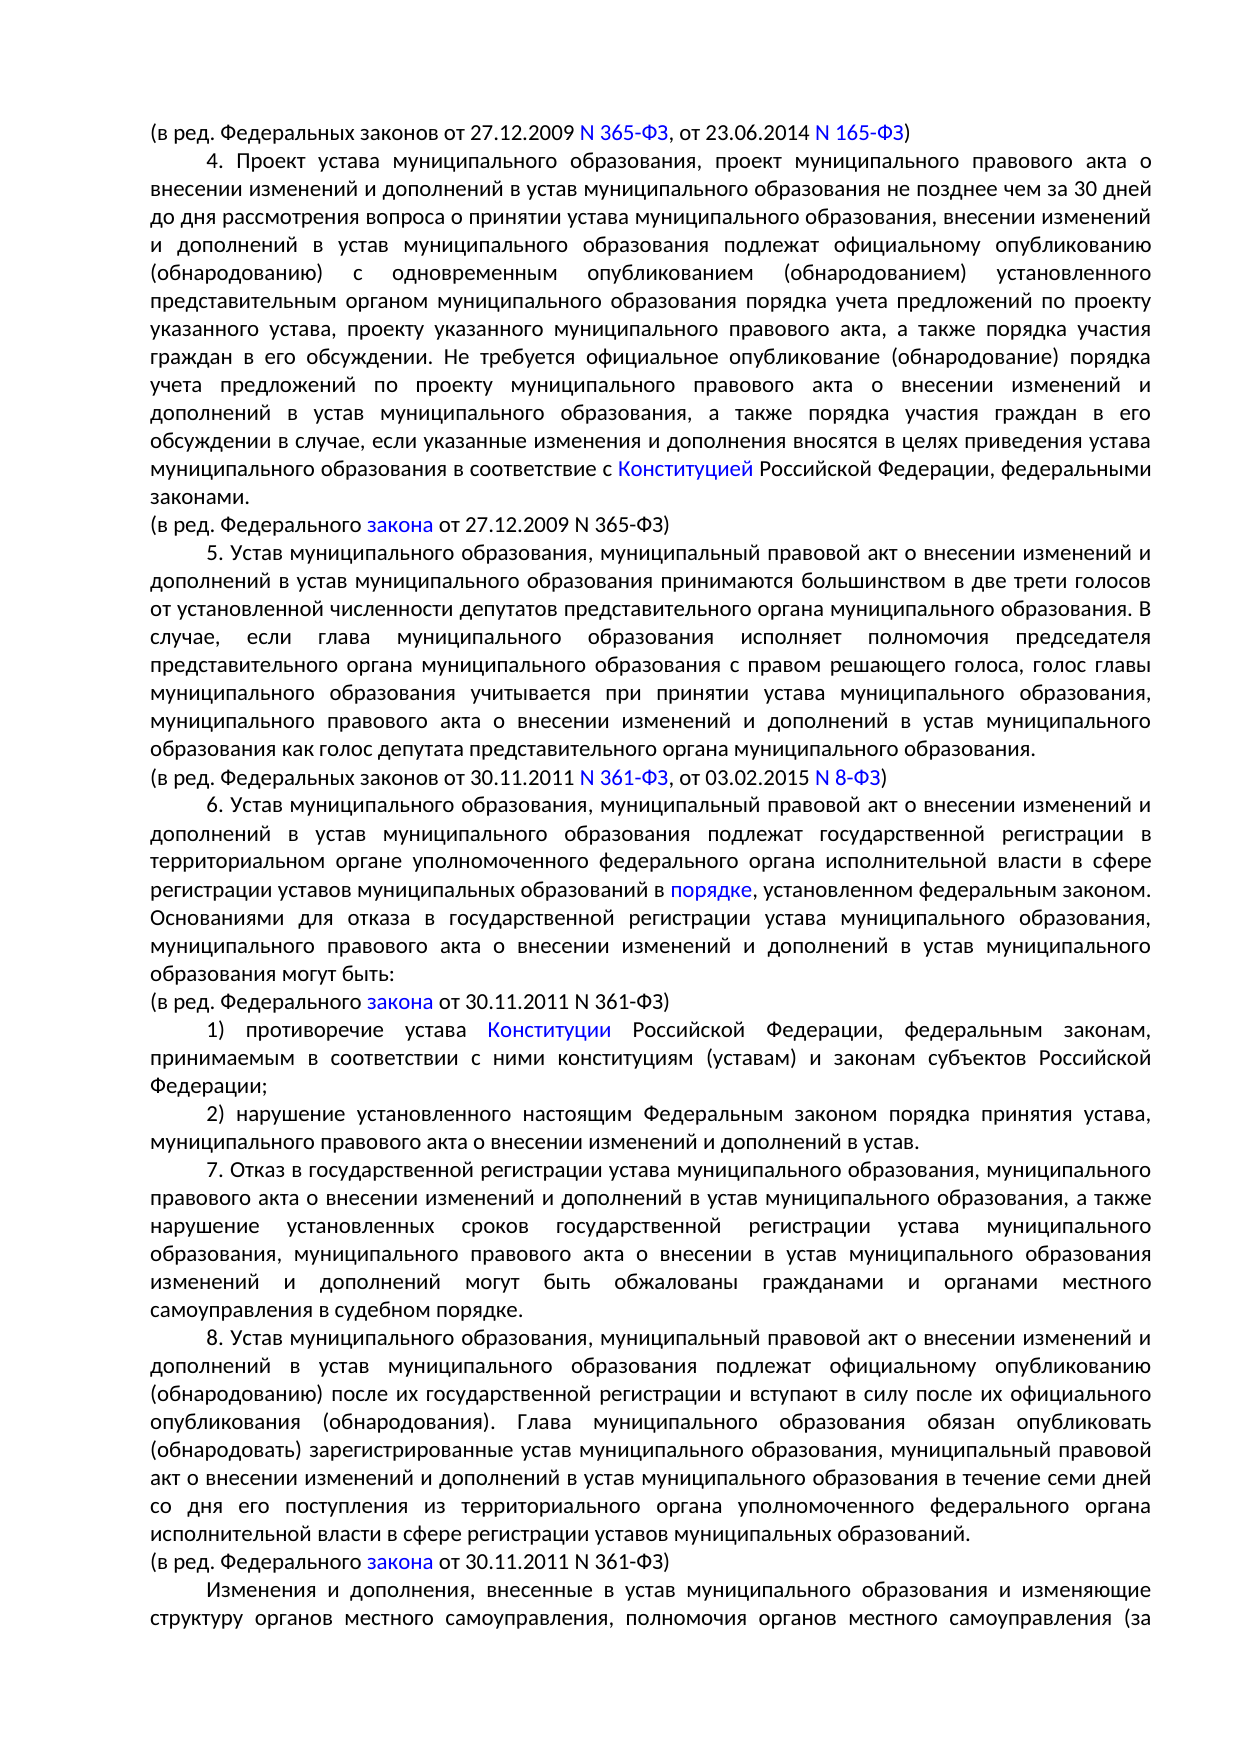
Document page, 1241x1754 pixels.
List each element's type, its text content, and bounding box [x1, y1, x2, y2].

text 7. Отказ в государственной регистрации устава муниципального образования, муниципального правового акта о внесении изменений и дополнений в устав муниципального образования, а также нарушение установленных сроков государственной регистрации устава муниципального образования, муниципального правового акта о внесении в устав муниципального образования изменений и дополнений могут быть обжалованы гражданами и органами местного самоуправления в судебном порядке. [150, 1155, 1152, 1323]
text (в ред. Федеральных законов от 27.12.2009 N 365-ФЗ, от 23.06.2014 N 165-ФЗ) [150, 118, 1152, 146]
text (в ред. Федерального закона от 30.11.2011 N 361-ФЗ) [150, 987, 1152, 1015]
text 5. Устав муниципального образования, муниципальный правовой акт о внесении изменений и дополнений в устав муниципального образования принимаются большинством в две трети голосов от установленной численности депутатов представительного органа муниципального образования. В случае, если глава муниципального образования исполняет полномочия председателя представительного органа муниципального образования с правом решающего голоса, голос главы муниципального образования учитывается при принятии устава муниципального образования, муниципального правового акта о внесении изменений и дополнений в устав муниципального образования как голос депутата представительного органа муниципального образования. [150, 538, 1152, 763]
text 1) противоречие устава Конституции Российской Федерации, федеральным законам, принимаемым в соответствии с ними конституциям (уставам) и законам субъектов Российской Федерации; [150, 1015, 1152, 1099]
text 4. Проект устава муниципального образования, проект муниципального правового акта о внесении изменений и дополнений в устав муниципального образования не позднее чем за 30 дней до дня рассмотрения вопроса о принятии устава муниципального образования, внесении изменений и дополнений в устав муниципального образования подлежат официальному опубликованию (обнародованию) с одновременным опубликованием (обнародованием) установленного представительным органом муниципального образования порядка учета предложений по проекту указанного устава, проекту указанного муниципального правового акта, а также порядка участия граждан в его обсуждении. Не требуется официальное опубликование (обнародование) порядка учета предложений по проекту муниципального правового акта о внесении изменений и дополнений в устав муниципального образования, а также порядка участия граждан в его обсуждении в случае, если указанные изменения и дополнения вносятся в целях приведения устава муниципального образования в соответствие с Конституцией Российской Федерации, федеральными законами. [150, 146, 1152, 510]
text (в ред. Федеральных законов от 30.11.2011 N 361-ФЗ, от 03.02.2015 N 8-ФЗ) [150, 763, 1152, 791]
text (в ред. Федерального закона от 30.11.2011 N 361-ФЗ) [150, 1547, 1152, 1575]
text 6. Устав муниципального образования, муниципальный правовой акт о внесении изменений и дополнений в устав муниципального образования подлежат государственной регистрации в территориальном органе уполномоченного федерального органа исполнительной власти в сфере регистрации уставов муниципальных образований в порядке, установленном федеральным законом. Основаниями для отказа в государственной регистрации устава муниципального образования, муниципального правового акта о внесении изменений и дополнений в устав муниципального образования могут быть: [150, 791, 1152, 987]
text 8. Устав муниципального образования, муниципальный правовой акт о внесении изменений и дополнений в устав муниципального образования подлежат официальному опубликованию (обнародованию) после их государственной регистрации и вступают в силу после их официального опубликования (обнародования). Глава муниципального образования обязан опубликовать (обнародовать) зарегистрированные устав муниципального образования, муниципальный правовой акт о внесении изменений и дополнений в устав муниципального образования в течение семи дней со дня его поступления из территориального органа уполномоченного федерального органа исполнительной власти в сфере регистрации уставов муниципальных образований. [150, 1323, 1152, 1547]
text (в ред. Федерального закона от 27.12.2009 N 365-ФЗ) [150, 510, 1152, 538]
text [150, 1575, 1152, 1631]
text 2) нарушение установленного настоящим Федеральным законом порядка принятия устава, муниципального правового акта о внесении изменений и дополнений в устав. [150, 1099, 1152, 1155]
